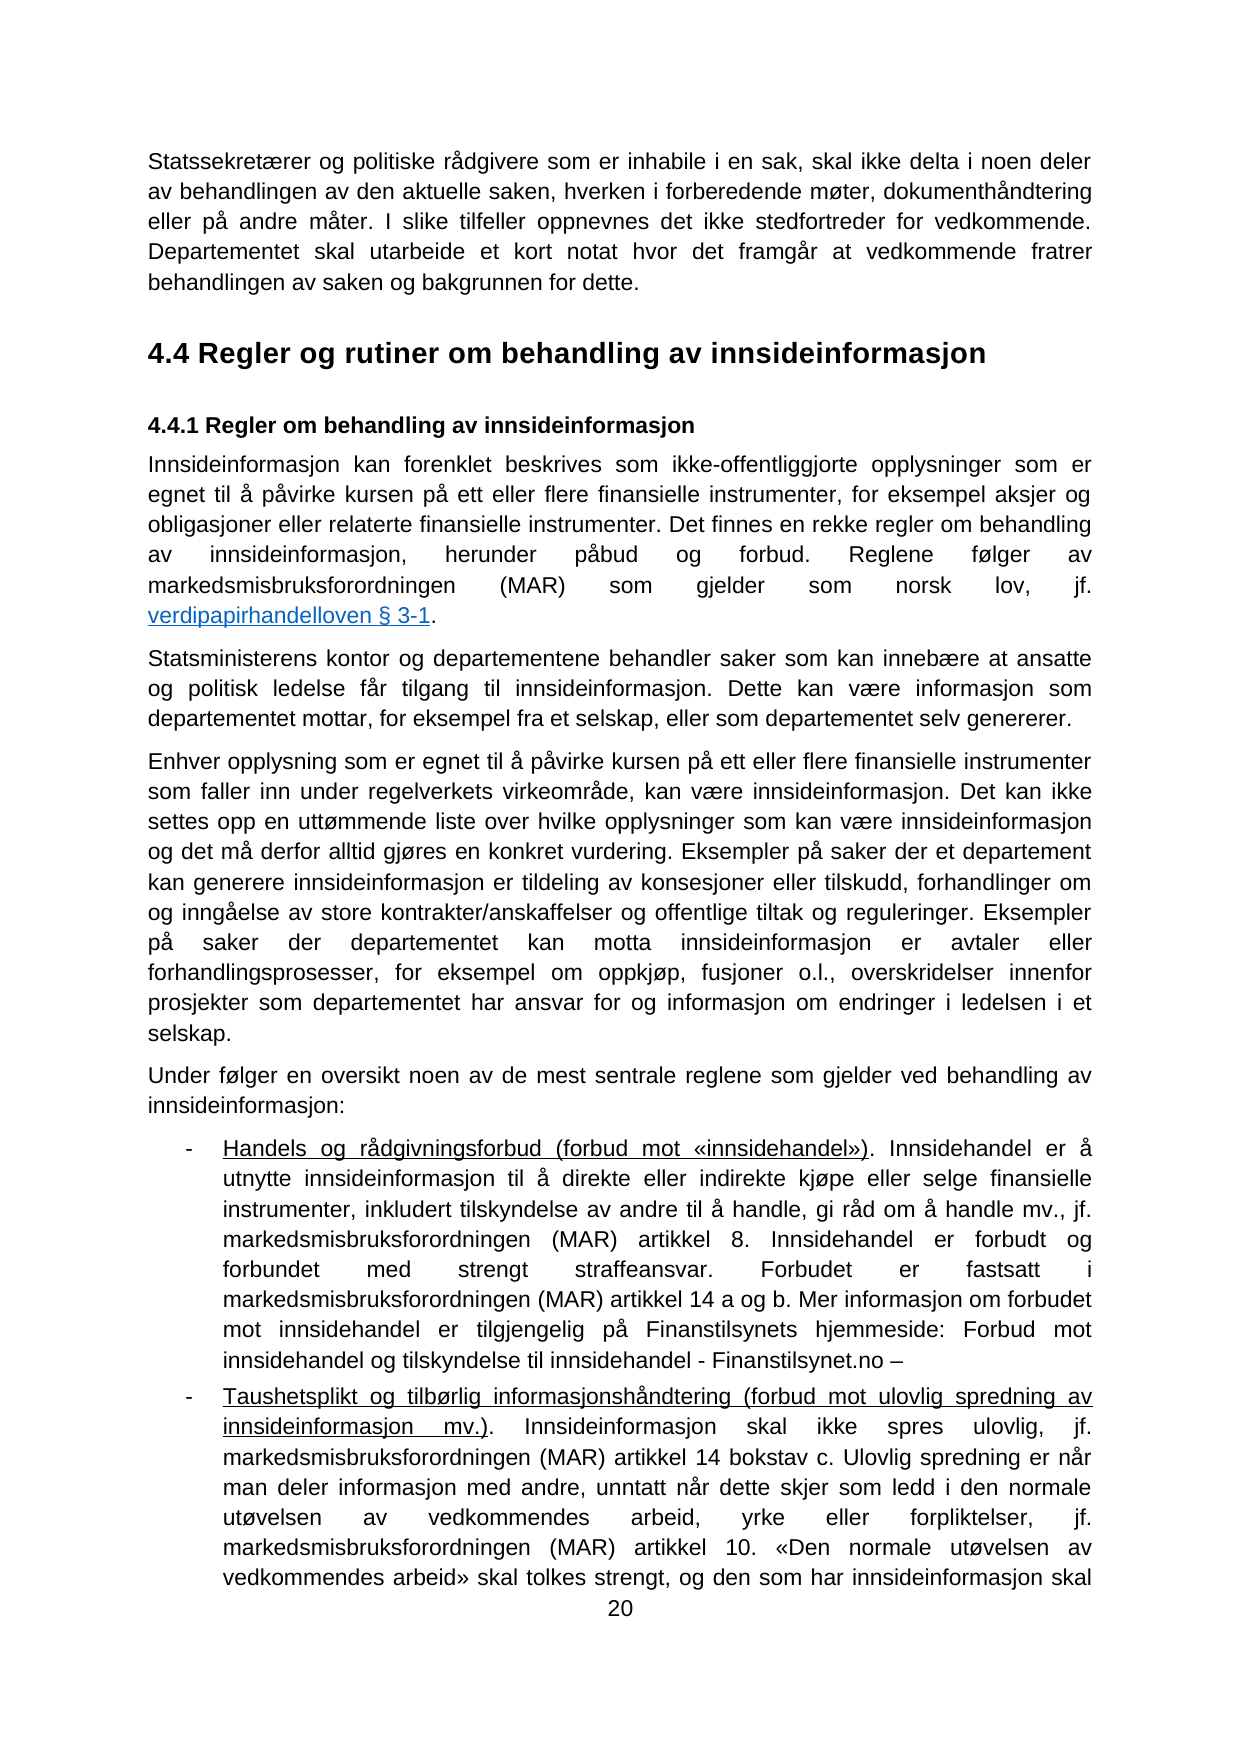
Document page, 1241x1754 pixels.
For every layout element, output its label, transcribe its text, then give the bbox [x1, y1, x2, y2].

text Under følger en oversikt noen av de mest sentrale reglene som gjelder ved behandling av innsideinformasjon: [148, 1062, 1093, 1119]
text 4.4.1 Regler om behandling av innsideinformasjon [148, 412, 1093, 438]
text 4.4 Regler og rutiner om behandling av innsideinformasjon [148, 336, 1093, 370]
text Statssekretærer og politiske rådgivere som er inhabile i en sak, skal ikke delta i noen deler av behandlingen av den aktuelle saken, hverken i forberedende møter, dokumenthåndtering eller på andre måter. I slike tilfeller oppnevnes det ikke stedfortreder for vedkommende. Departementet skal utarbeide et kort notat hvor det framgår at vedkommende fratrer behandlingen av saken og bakgrunnen for dette. [148, 148, 1093, 295]
text Statsministerens kontor og departementene behandler saker som kan innebære at ansatte og politisk ledelse får tilgang til innsideinformasjon. Dette kan være informasjon som departementet mottar, for eksempel fra et selskap, eller som departementet selv genererer. [148, 644, 1093, 731]
text Enhver opplysning som er egnet til å påvirke kursen på ett eller flere finansielle instrumenter som faller inn under regelverkets virkeområde, kan være innsideinformasjon. Det kan ikke settes opp en uttømmende liste over hvilke opplysninger som kan være innsideinformasjon og det må derfor alltid gjøres en konkret vurdering. Eksempler på saker der et departement kan generere innsideinformasjon er tildeling av konsesjoner eller tilskudd, forhandlinger om og inngåelse av store kontrakter/anskaffelser og offentlige tiltak og reguleringer. Eksempler på saker der departementet kan motta innsideinformasjon er avtaler eller forhandlingsprosesser, for eksempel om oppkjøp, fusjoner o.l., overskridelser innenfor prosjekter som departementet har ansvar for og informasjon om endringer i ledelsen i et selskap. [148, 748, 1093, 1046]
text Innsideinformasjon kan forenklet beskrives som ikke-offentliggjorte opplysninger som er egnet til å påvirke kursen på ett eller flere finansielle instrumenter, for eksempel aksjer og obligasjoner eller relaterte finansielle instrumenter. Det finnes en rekke regler om behandling av innsideinformasjon, herunder påbud og forbud. Reglene følger av markedsmisbruksforordningen (MAR) som gjelder som norsk lov, jf. verdipapirhandelloven § 3-1. [148, 451, 1093, 628]
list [185, 1383, 1093, 1591]
list Handels og rådgivningsforbud (forbud mot «innsidehandel»). Innsidehandel er å utnytte innsideinformasjon til å direkte eller indirekte kjøpe eller selge finansielle instrumenter, inkludert tilskyndelse av andre til å handle, gi råd om å handle mv., jf. markedsmisbruksforordningen (MAR) artikkel 8. Innsidehandel er forbudt og forbundet med strengt straffeansvar. Forbudet er fastsatt i markedsmisbruksforordningen (MAR) artikkel 14 a og b. Mer informasjon om forbudet mot innsidehandel er tilgjengelig på Finanstilsynets hjemmeside: Forbud mot innsidehandel og tilskyndelse til innsidehandel - Finanstilsynet.no – [185, 1135, 1093, 1373]
